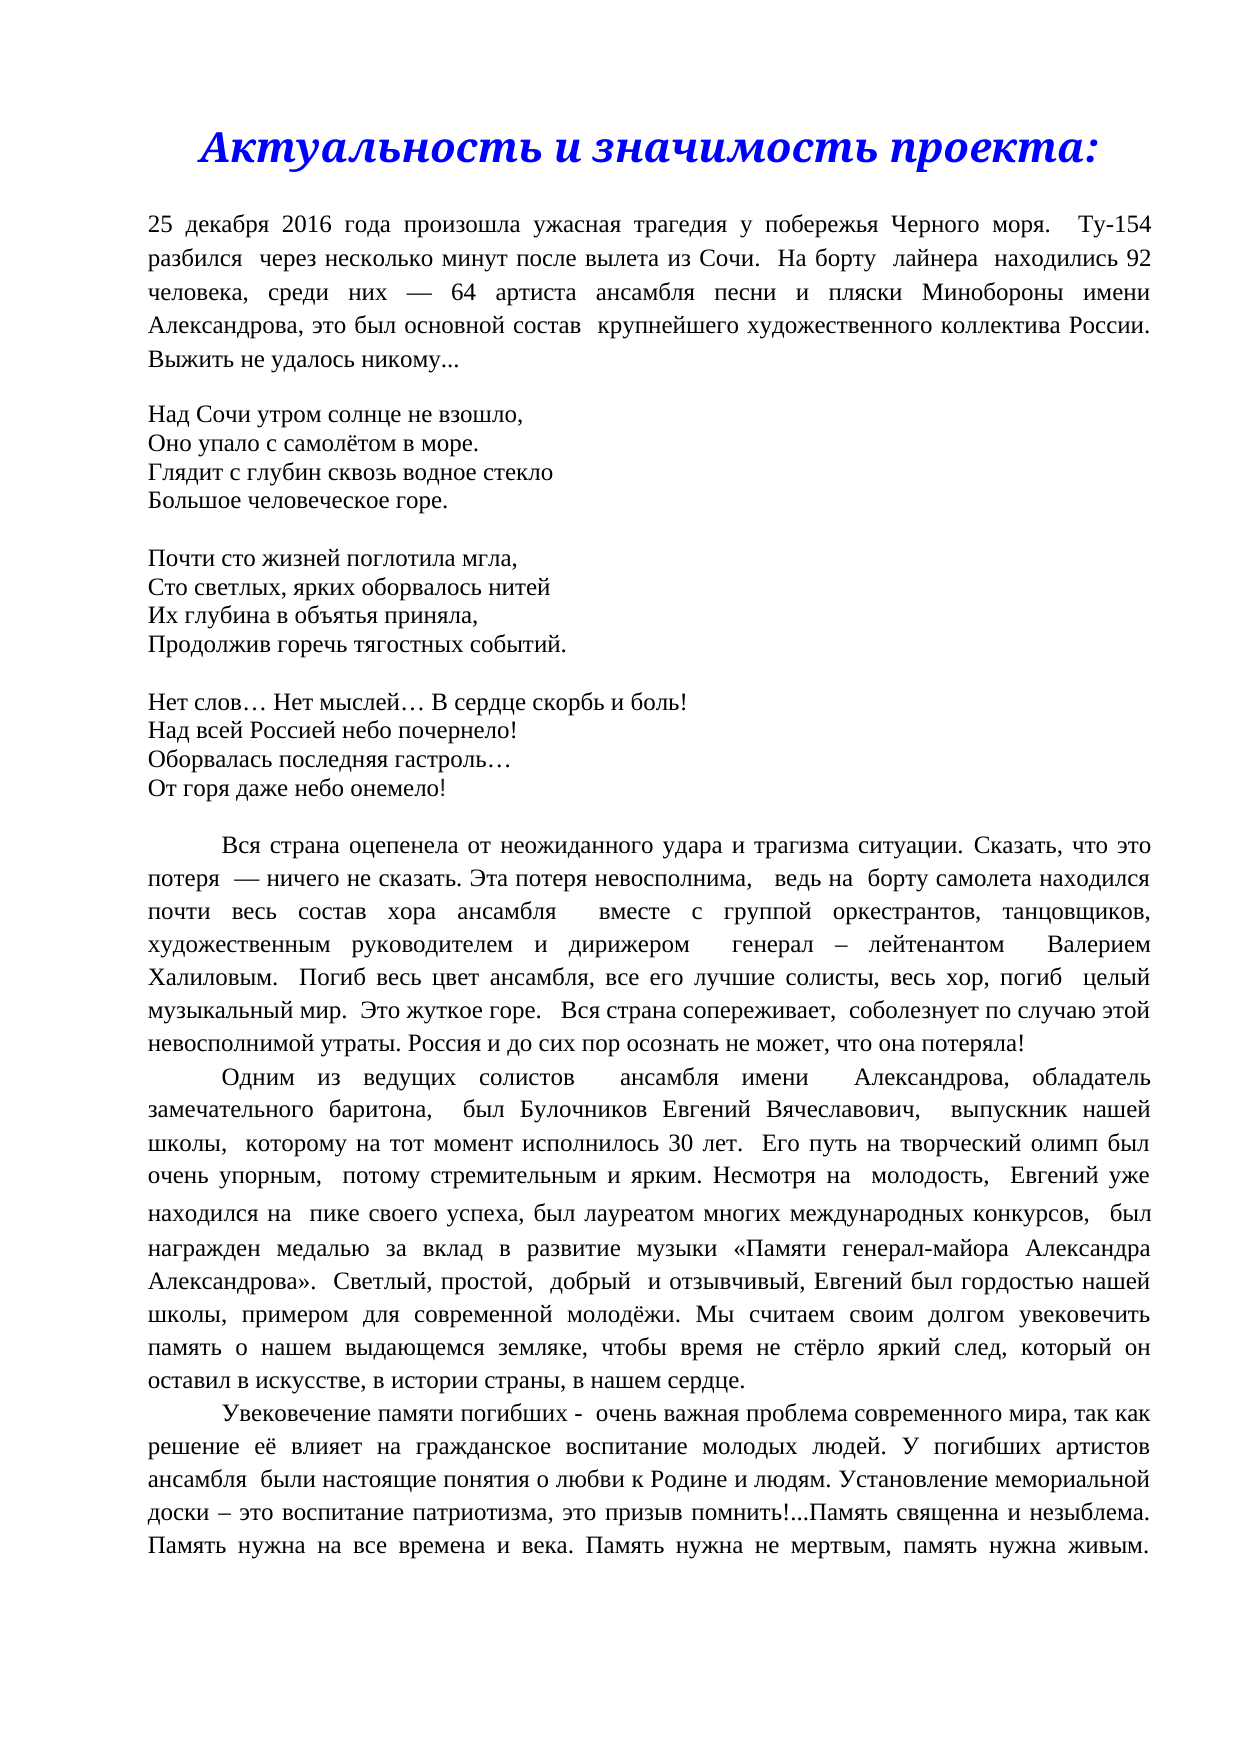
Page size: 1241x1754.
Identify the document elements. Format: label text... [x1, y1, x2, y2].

text Вся страна оцепенела от неожиданного удара и трагизма ситуации. Сказать, что это потеря — ничего не сказать. Эта потеря невосполнима, ведь на борту самолета находился почти весь состав хора ансамбля вместе с группой оркестрантов, танцовщиков, художественным руководителем и дирижером генерал – лейтенантом Валерием Халиловым. Погиб весь цвет ансамбля, все его лучшие солисты, весь хор, погиб целый музыкальный мир. Это жуткое горе. Вся страна сопереживает, соболезнует по случаю этой невосполнимой утраты. Россия и до сих пор осознать не может, что она потеряла! [148, 830, 1152, 864]
text 25 декабря 2016 года произошла ужасная трагедия у побережья Черного моря. Ту-154 разбился через несколько минут после вылета из Сочи. На борту лайнера находились 92 человека, среди них — 64 артиста ансамбля песни и пляски Минобороны имени Александрова, это был основной состав крупнейшего художественного коллектива России. Выжить не удалось никому... [148, 209, 1152, 374]
text Над Сочи утром солнце не взошло, Оно упало с самолётом в море. [148, 399, 1152, 457]
text Почти сто жизней поглотила мгла, Сто светлых, ярких оборвалось нитей [148, 543, 1152, 600]
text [148, 1398, 1152, 1559]
text От горя даже небо онемело! [148, 773, 1152, 802]
text Актуальность и значимость проекта: [148, 118, 1152, 175]
text Глядит с глубин сквозь водное стекло Большое человеческое горе. [148, 457, 1152, 514]
text Их глубина в объятья приняла, Продолжив горечь тягостных событий. [148, 600, 1152, 658]
text Нет слов… Нет мыслей… В сердце скорбь и боль! Над всей Россией небо почернело! Оборвалась последняя гастроль… [148, 687, 1152, 773]
